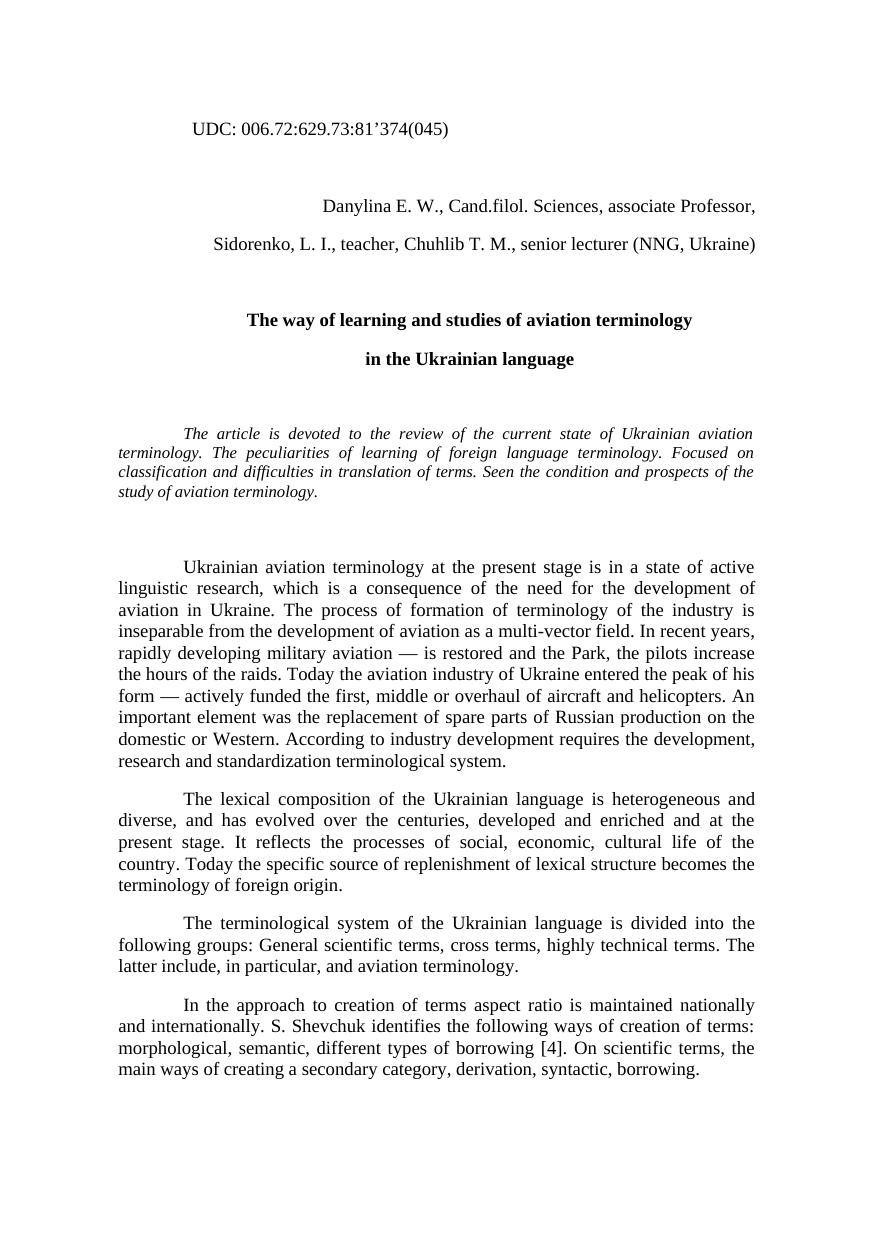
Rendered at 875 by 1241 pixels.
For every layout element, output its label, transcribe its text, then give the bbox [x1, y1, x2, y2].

text The way of learning and studies of aviation terminology [118, 309, 756, 331]
text Danylina E. W., Cand.filol. Sciences, associate Professor, [118, 194, 756, 216]
text In the approach to creation of terms aspect ratio is maintained nationally and internationally. S. Shevchuk identifies the following ways of creation of terms: morphological, semantic, different types of borrowing [4]. On scientific terms, the main ways of creating a secondary category, derivation, syntactic, borrowing. [118, 994, 756, 1080]
text Sidorenko, L. I., teacher, Chuhlib T. M., senior lecturer (NNG, Ukraine) [118, 233, 756, 254]
text The article is devoted to the review of the current state of Ukrainian aviation terminology. The peculiarities of learning of foreign language terminology. Focused on classification and difficulties in translation of terms. Seen the condition and prospects of the study of aviation terminology. [118, 424, 756, 501]
text UDC: 006.72:629.73:81’374(045) [118, 118, 756, 140]
text Ukrainian aviation terminology at the present stage is in a state of active linguistic research, which is a consequence of the need for the development of aviation in Ukraine. The process of formation of terminology of the industry is inseparable from the development of aviation as a multi-vector field. In recent years, rapidly developing military aviation — is restored and the Park, the pilots increase the hours of the raids. Today the aviation industry of Ukraine entered the peak of his form — actively funded the first, middle or overhaul of aircraft and helicopters. An important element was the replacement of spare parts of Russian production on the domestic or Western. According to industry development requires the development, research and standardization terminological system. [118, 556, 756, 771]
text The lexical composition of the Ukrainian language is heterogeneous and diverse, and has evolved over the centuries, developed and enriched and at the present stage. It reflects the processes of social, economic, cultural life of the country. Today the specific source of replenishment of lexical structure becomes the terminology of foreign origin. [118, 788, 756, 896]
text The terminological system of the Ukrainian language is divided into the following groups: General scientific terms, cross terms, highly technical terms. The latter include, in particular, and aviation terminology. [118, 912, 756, 977]
text in the Ukrainian language [118, 347, 756, 369]
